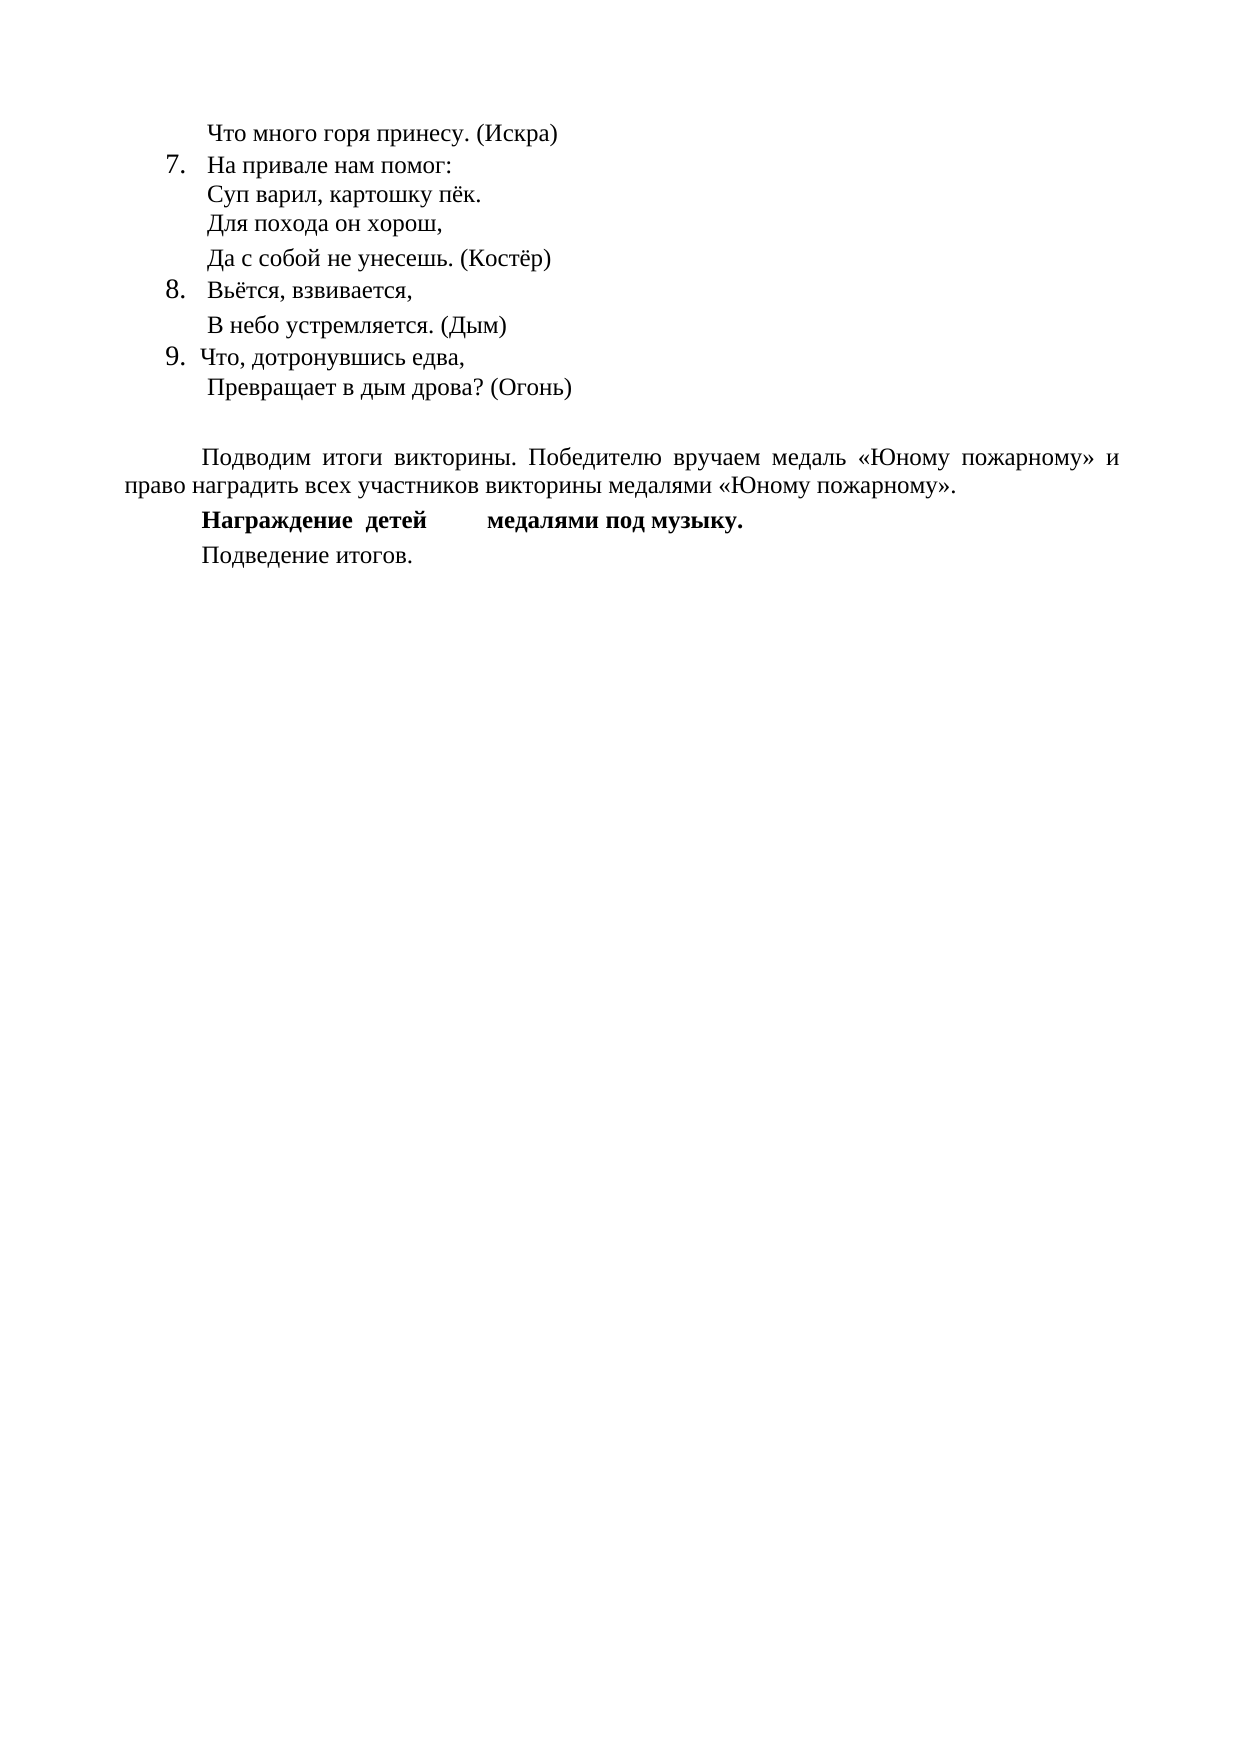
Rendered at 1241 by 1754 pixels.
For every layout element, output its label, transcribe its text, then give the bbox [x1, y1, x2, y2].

text Что много горя принесу. (Искра) [165, 118, 1122, 147]
text Для похода он хорош, [165, 208, 866, 237]
text Подводим итоги викторины. Победителю вручаем медаль «Юному пожарному» и право наградить всех участников викторины медалями «Юному пожарному». [124, 442, 1120, 499]
text Превращает в дым дрова? (Огонь) [207, 372, 1122, 400]
text Награждение детей медалями под музыку. [124, 505, 1120, 534]
list Вьётся, взвивается, [165, 272, 1122, 304]
list На привале нам помог: [165, 147, 866, 179]
text Суп варил, картошку пёк. [165, 179, 866, 208]
text Подведение итогов. [124, 540, 1120, 569]
text В небо устремляется. (Дым) [165, 310, 1122, 339]
list Что, дотронувшись едва, [165, 339, 1122, 372]
text Да с собой не унесешь. (Костёр) [165, 243, 1122, 272]
